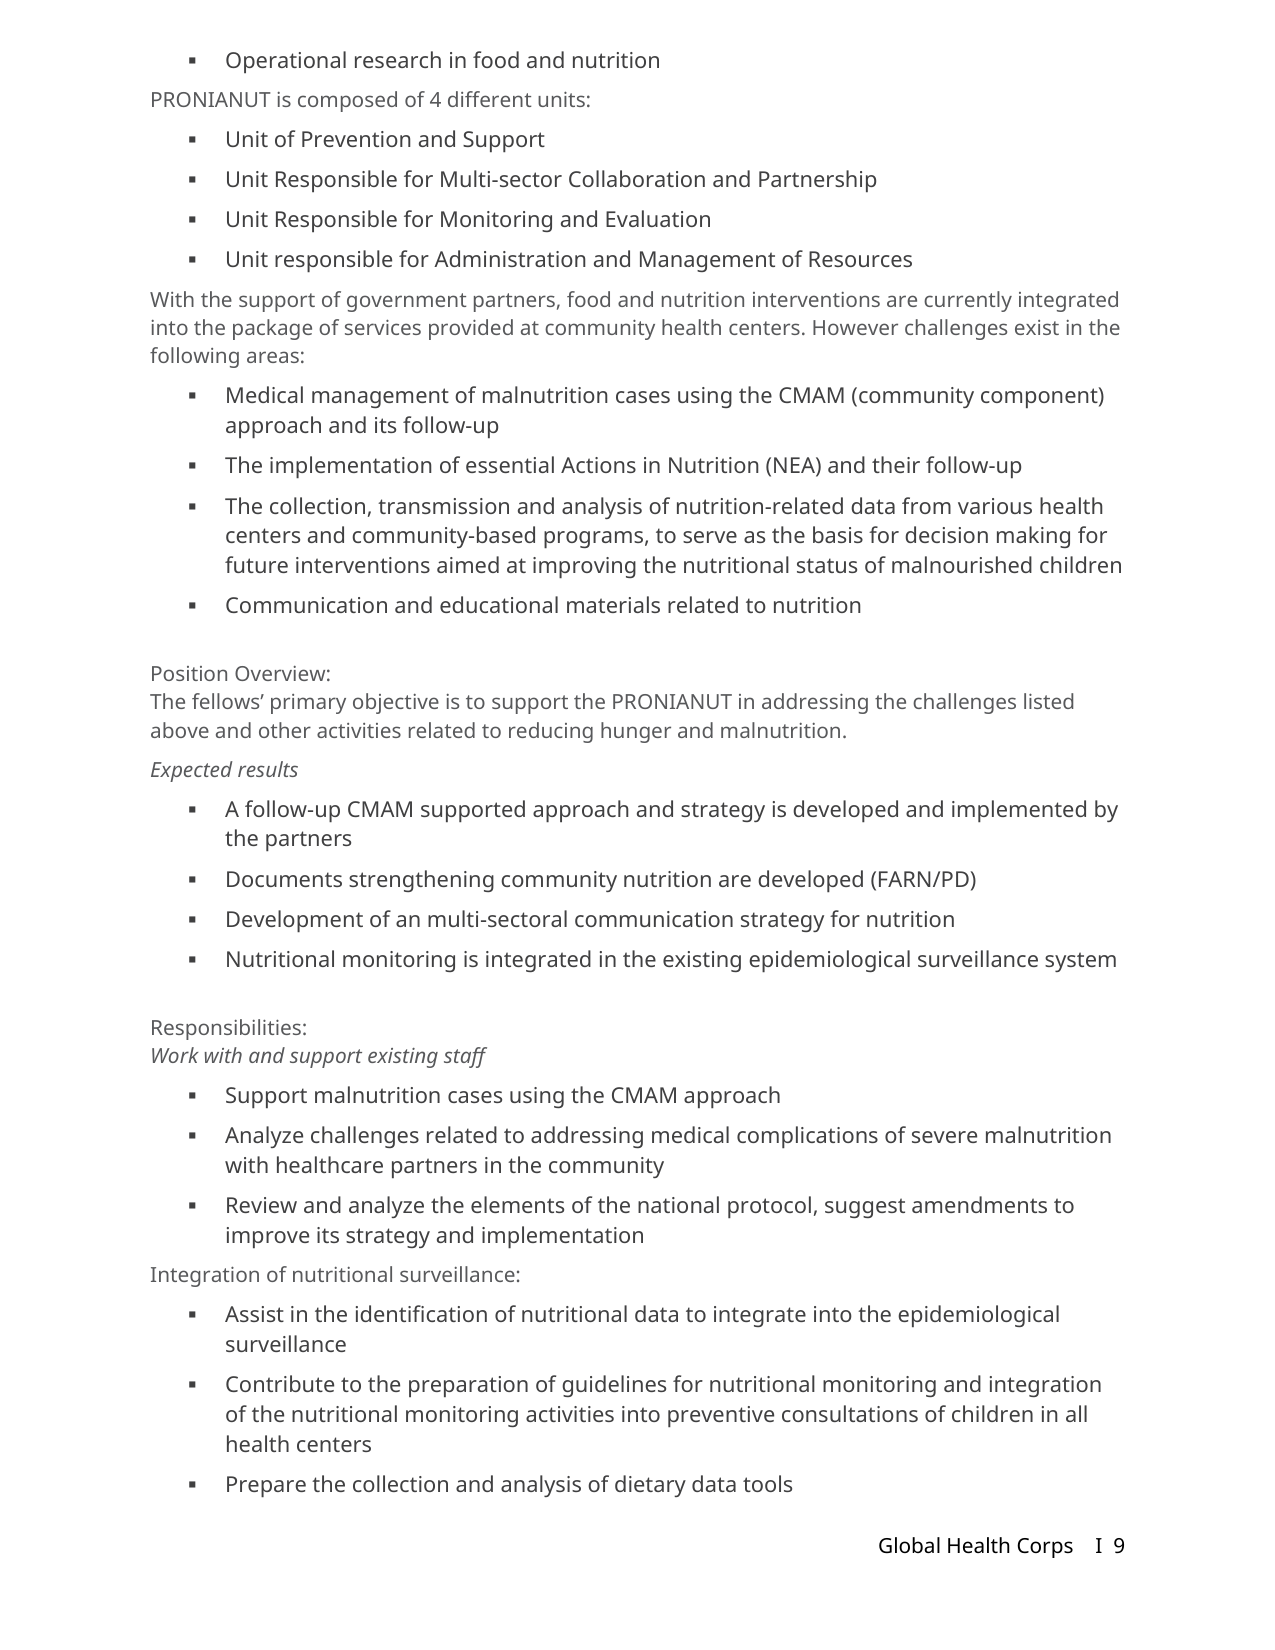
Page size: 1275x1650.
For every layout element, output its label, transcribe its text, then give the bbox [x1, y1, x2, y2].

text Integration of nutritional surveillance: [150, 1260, 1125, 1289]
text PRONIANUT is composed of 4 different units: [150, 85, 1125, 113]
text Position Overview: The fellows’ primary objective is to support the PRONIANUT in addressing the challenges listed above and other activities related to reducing hunger and malnutrition. [150, 631, 1125, 744]
list Nutritional monitoring is integrated in the existing epidemiological surveillance system [187, 944, 1125, 974]
list Support malnutrition cases using the CMAM approach [187, 1080, 1125, 1110]
text Responsibilities: Work with and support existing staff [150, 984, 1125, 1069]
list The collection, transmission and analysis of nutrition-related data from various health centers and community-based programs, to serve as the basis for decision making for future interventions aimed at improving the nutritional status of malnourished children [187, 491, 1125, 580]
text Expected results [150, 755, 1125, 783]
list Unit Responsible for Multi-sector Collaboration and Partnership [187, 164, 1125, 194]
list Documents strengthening community nutrition are developed (FARN/PD) [187, 864, 1125, 893]
list Assist in the identification of nutritional data to integrate into the epidemiological surveillance [187, 1299, 1125, 1359]
list Unit Responsible for Monitoring and Evaluation [187, 204, 1125, 234]
text With the support of government partners, food and nutrition interventions are currently integrated into the package of services provided at community health centers. However challenges exist in the following areas: [150, 285, 1125, 370]
list Operational research in food and nutrition [187, 45, 1125, 74]
list A follow-up CMAM supported approach and strategy is developed and implemented by the partners [187, 794, 1125, 853]
list Analyze challenges related to addressing medical complications of severe malnutrition with healthcare partners in the community [187, 1120, 1125, 1180]
list Medical management of malnutrition cases using the CMAM (community component) approach and its follow-up [187, 380, 1125, 440]
list Development of an multi-sectoral communication strategy for nutrition [187, 904, 1125, 934]
list Contribute to the preparation of guidelines for nutritional monitoring and integration of the nutritional monitoring activities into preventive consultations of children in all health centers [187, 1369, 1125, 1458]
list Unit of Prevention and Support [187, 124, 1125, 154]
list Prepare the collection and analysis of dietary data tools [187, 1469, 1125, 1499]
list Communication and educational materials related to nutrition [187, 590, 1125, 620]
list The implementation of essential Actions in Nutrition (NEA) and their follow-up [187, 450, 1125, 480]
list Unit responsible for Administration and Management of Resources [187, 244, 1125, 274]
list Review and analyze the elements of the national protocol, suggest amendments to improve its strategy and implementation [187, 1190, 1125, 1250]
